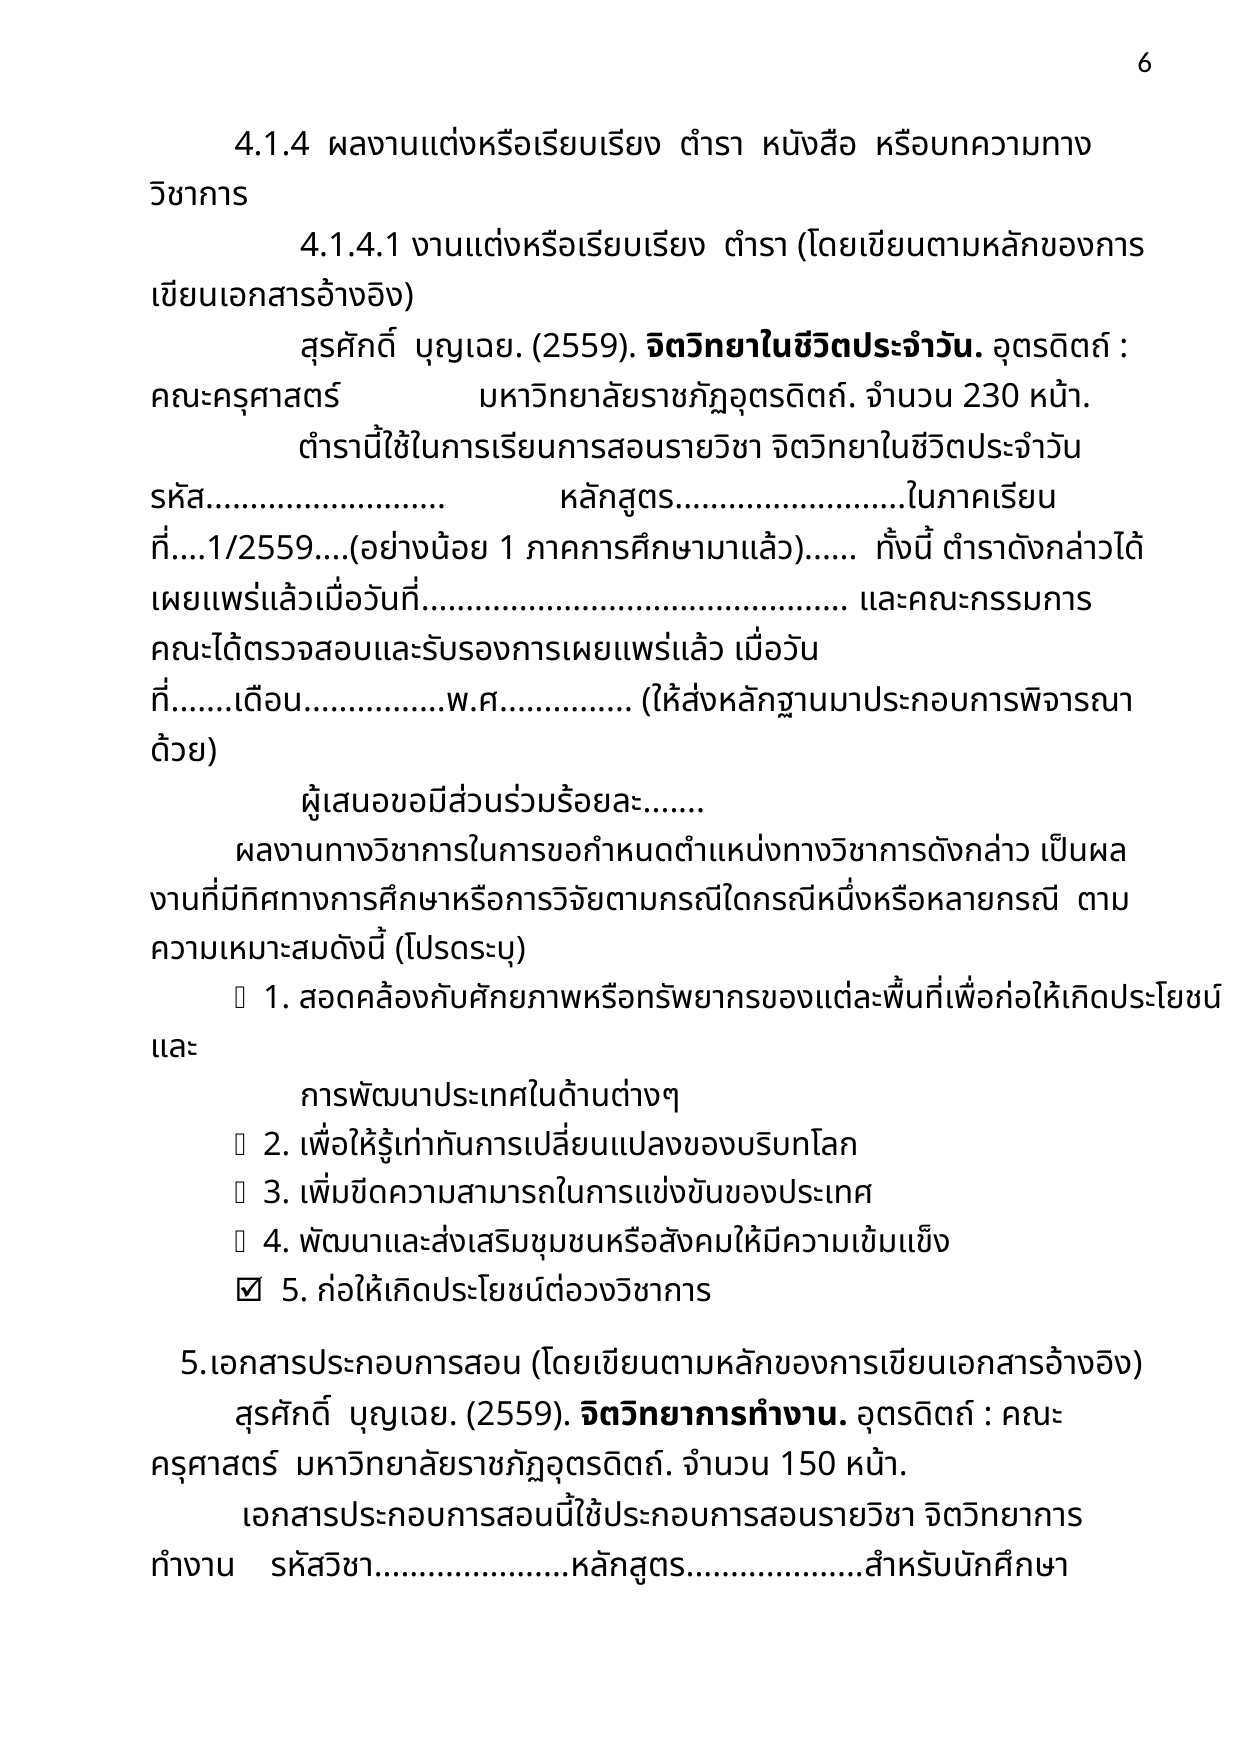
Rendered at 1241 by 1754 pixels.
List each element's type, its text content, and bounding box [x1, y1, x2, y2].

text 4. พัฒนาและส่งเสริมชุมชนหรือสังคมให้มีความเข้มแข็ง [150, 1218, 1152, 1267]
text 4.1.4 ผลงานแต่งหรือเรียบเรียง ตำรา หนังสือ หรือบทความทางวิชาการ [150, 119, 1152, 220]
list เอกสารประกอบการสอน (โดยเขียนตามหลักของการเขียนเอกสารอ้างอิง) [179, 1339, 1152, 1389]
text การพัฒนาประเทศในด้านต่างๆ [150, 1072, 1228, 1120]
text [150, 1491, 1152, 1592]
text สุรศักดิ์ บุญเฉย. (2559). จิตวิทยาในชีวิตประจำวัน. อุตรดิตถ์ : คณะครุศาสตร์ มหาวิทยาลัยราชภัฏอุตรดิตถ์. จำนวน 230 หน้า. [150, 322, 1152, 423]
text ผลงานทางวิชาการในการขอกำหนดตำแหน่งทางวิชาการดังกล่าว เป็นผลงานที่มีทิศทางการศึกษาหรือการวิจัยตามกรณีใดกรณีหนึ่งหรือหลายกรณี ตามความเหมาะสมดังนี้ (โปรดระบุ) [150, 827, 1152, 974]
text 4.1.4.1 งานแต่งหรือเรียบเรียง ตำรา (โดยเขียนตามหลักของการเขียนเอกสารอ้างอิง) [150, 220, 1152, 322]
text 2. เพื่อให้รู้เท่าทันการเปลี่ยนแปลงของบริบทโลก [150, 1120, 1152, 1169]
text 3. เพิ่มขีดความสามารถในการแข่งขันของประเทศ [150, 1169, 1152, 1218]
text 1. สอดคล้องกับศักยภาพหรือทรัพยากรของแต่ละพื้นที่เพื่อก่อให้เกิดประโยชน์และ [150, 974, 1228, 1072]
text 5. ก่อให้เกิดประโยชน์ต่อวงวิชาการ [150, 1267, 1152, 1316]
text สุรศักดิ์ บุญเฉย. (2559). จิตวิทยาการทำงาน. อุตรดิตถ์ : คณะครุศาสตร์ มหาวิทยาลัยราชภัฏอุตรดิตถ์. จำนวน 150 หน้า. [150, 1389, 1152, 1491]
text ตำรานี้ใช้ในการเรียนการสอนรายวิชา จิตวิทยาในชีวิตประจำวัน รหัส........................... หลักสูตร..........................ในภาคเรียนที่....1/2559....(อย่างน้อย 1 ภาคการศึกษามาแล้ว)...... ทั้งนี้ ตำราดังกล่าวได้เผยแพร่แล้วเมื่อวันที่................................................ และคณะกรรมการคณะได้ตรวจสอบและรับรองการเผยแพร่แล้ว เมื่อวันที่.......เดือน................พ.ศ............... (ให้ส่งหลักฐานมาประกอบการพิจารณาด้วย) [150, 423, 1152, 777]
text ผู้เสนอขอมีส่วนร่วมร้อยละ....... [150, 777, 1152, 827]
